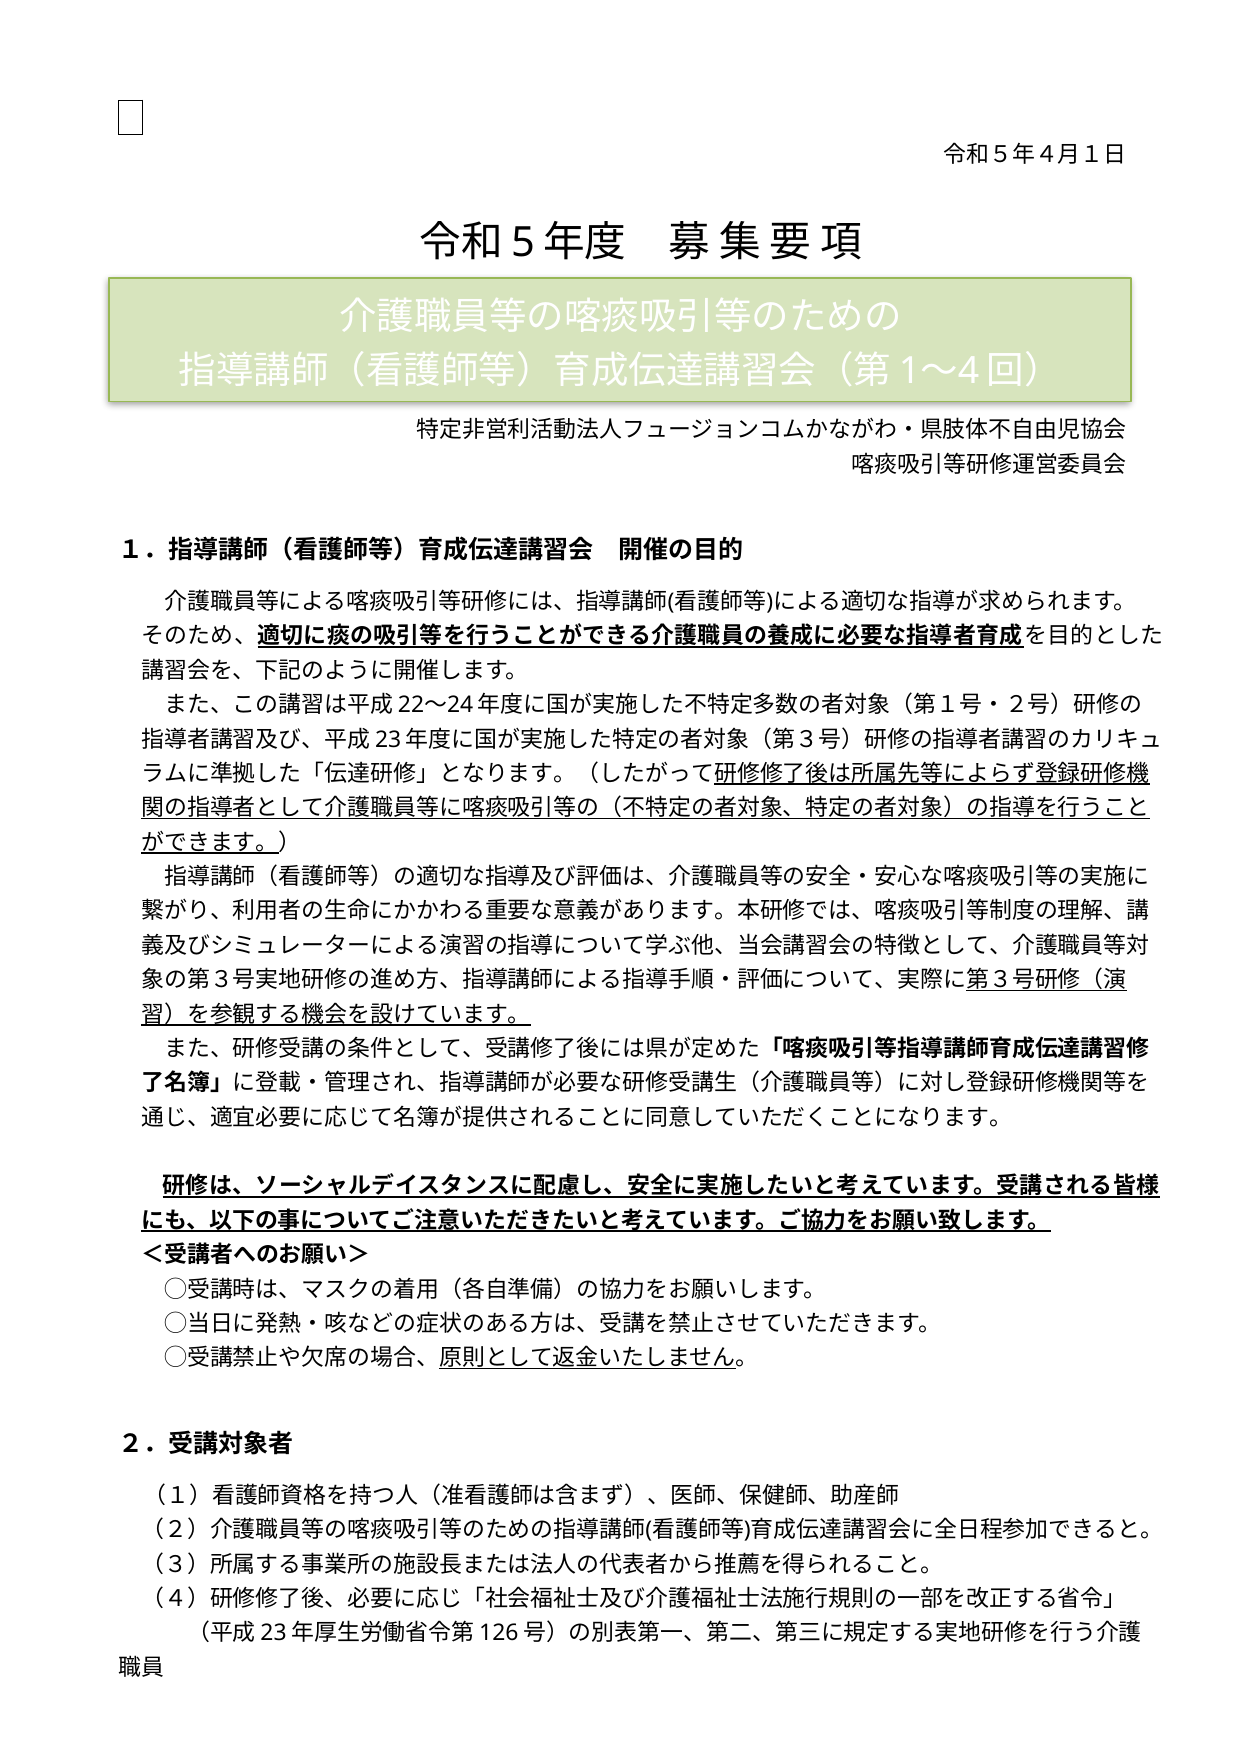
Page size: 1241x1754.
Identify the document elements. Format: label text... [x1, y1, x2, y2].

text （１）看護師資格を持つ人（准看護師は含まず）、医師、保健師、助産師 [118, 1476, 1163, 1511]
text ◯受講禁止や欠席の場合、原則として返金いたしません。 [118, 1339, 1163, 1373]
text 指導講師（看護師等）の適切な指導及び評価は、介護職員等の安全・安心な喀痰吸引等の実施に繋がり、利用者の生命にかかわる重要な意義があります。本研修では、喀痰吸引等制度の理解、講義及びシミュレーターによる演習の指導について学ぶ他、当会講習会の特徴として、介護職員等対象の第３号実地研修の進め方、指導講師による指導手順・評価について、実際に第３号研修（演習）を参観する機会を設けています。 [118, 857, 1163, 1029]
text （２）介護職員等の喀痰吸引等のための指導講師(看護師等)育成伝達講習会に全日程参加できると。 [141, 1511, 1163, 1545]
text また、この講習は平成22～24年度に国が実施した不特定多数の者対象（第１号・２号）研修の指導者講習及び、平成23年度に国が実施した特定の者対象（第３号）研修の指導者講習のカリキュラムに準拠した「伝達研修」となります。（したがって研修修了後は所属先等によらず登録研修機関の指導者として介護職員等に喀痰吸引等の（不特定の者対象、特定の者対象）の指導を行うことができます。） [141, 686, 1163, 857]
text 介護職員等による喀痰吸引等研修には、指導講師(看護師等)による適切な指導が求められます。 [118, 582, 1163, 617]
text そのため、適切に痰の吸引等を行うことができる介護職員の養成に必要な指導者育成を目的とした講習会を、下記のように開催します。 [141, 617, 1163, 686]
text 研修は、ソーシャルデイスタンスに配慮し、安全に実施したいと考えています。受講される皆様にも、以下の事についてご注意いただきたいと考えています。ご協力をお願い致します。 [141, 1167, 1163, 1236]
text ＜受講者へのお願い＞ [118, 1236, 1163, 1270]
text 喀痰吸引等研修運営委員会 [118, 445, 1163, 479]
text １．指導講師（看護師等）育成伝達講習会 開催の目的 [118, 514, 1163, 582]
text （平成23年厚生労働省令第126号）の別表第一、第二、第三に規定する実地研修を行う介護職員 [118, 1614, 1163, 1682]
text （４）研修修了後、必要に応じ「社会福祉士及び介護福祉士法施行規則の一部を改正する省令」 [118, 1579, 1163, 1614]
text （３）所属する事業所の施設長または法人の代表者から推薦を得られること。 [118, 1545, 1163, 1579]
text 令和５年４月１日 [118, 136, 1163, 170]
text 令和5年度 募 集 要 項 [118, 204, 1163, 273]
text ◯当日に発熱・咳などの症状のある方は、受講を禁止させていただきます。 [118, 1304, 1163, 1339]
text 特定非営利活動法人フュージョンコムかながわ・県肢体不自由児協会 [118, 273, 1163, 445]
text また、研修受講の条件として、受講修了後には県が定めた「喀痰吸引等指導講師育成伝達講習修了名簿」に登載・管理され、指導講師が必要な研修受講生（介護職員等）に対し登録研修機関等を通じ、適宜必要に応じて名簿が提供されることに同意していただくことになります。 [118, 1029, 1163, 1132]
text ２．受講対象者 [118, 1407, 1163, 1476]
text ◯受講時は、マスクの着用（各自準備）の協力をお願いします。 [118, 1270, 1163, 1304]
